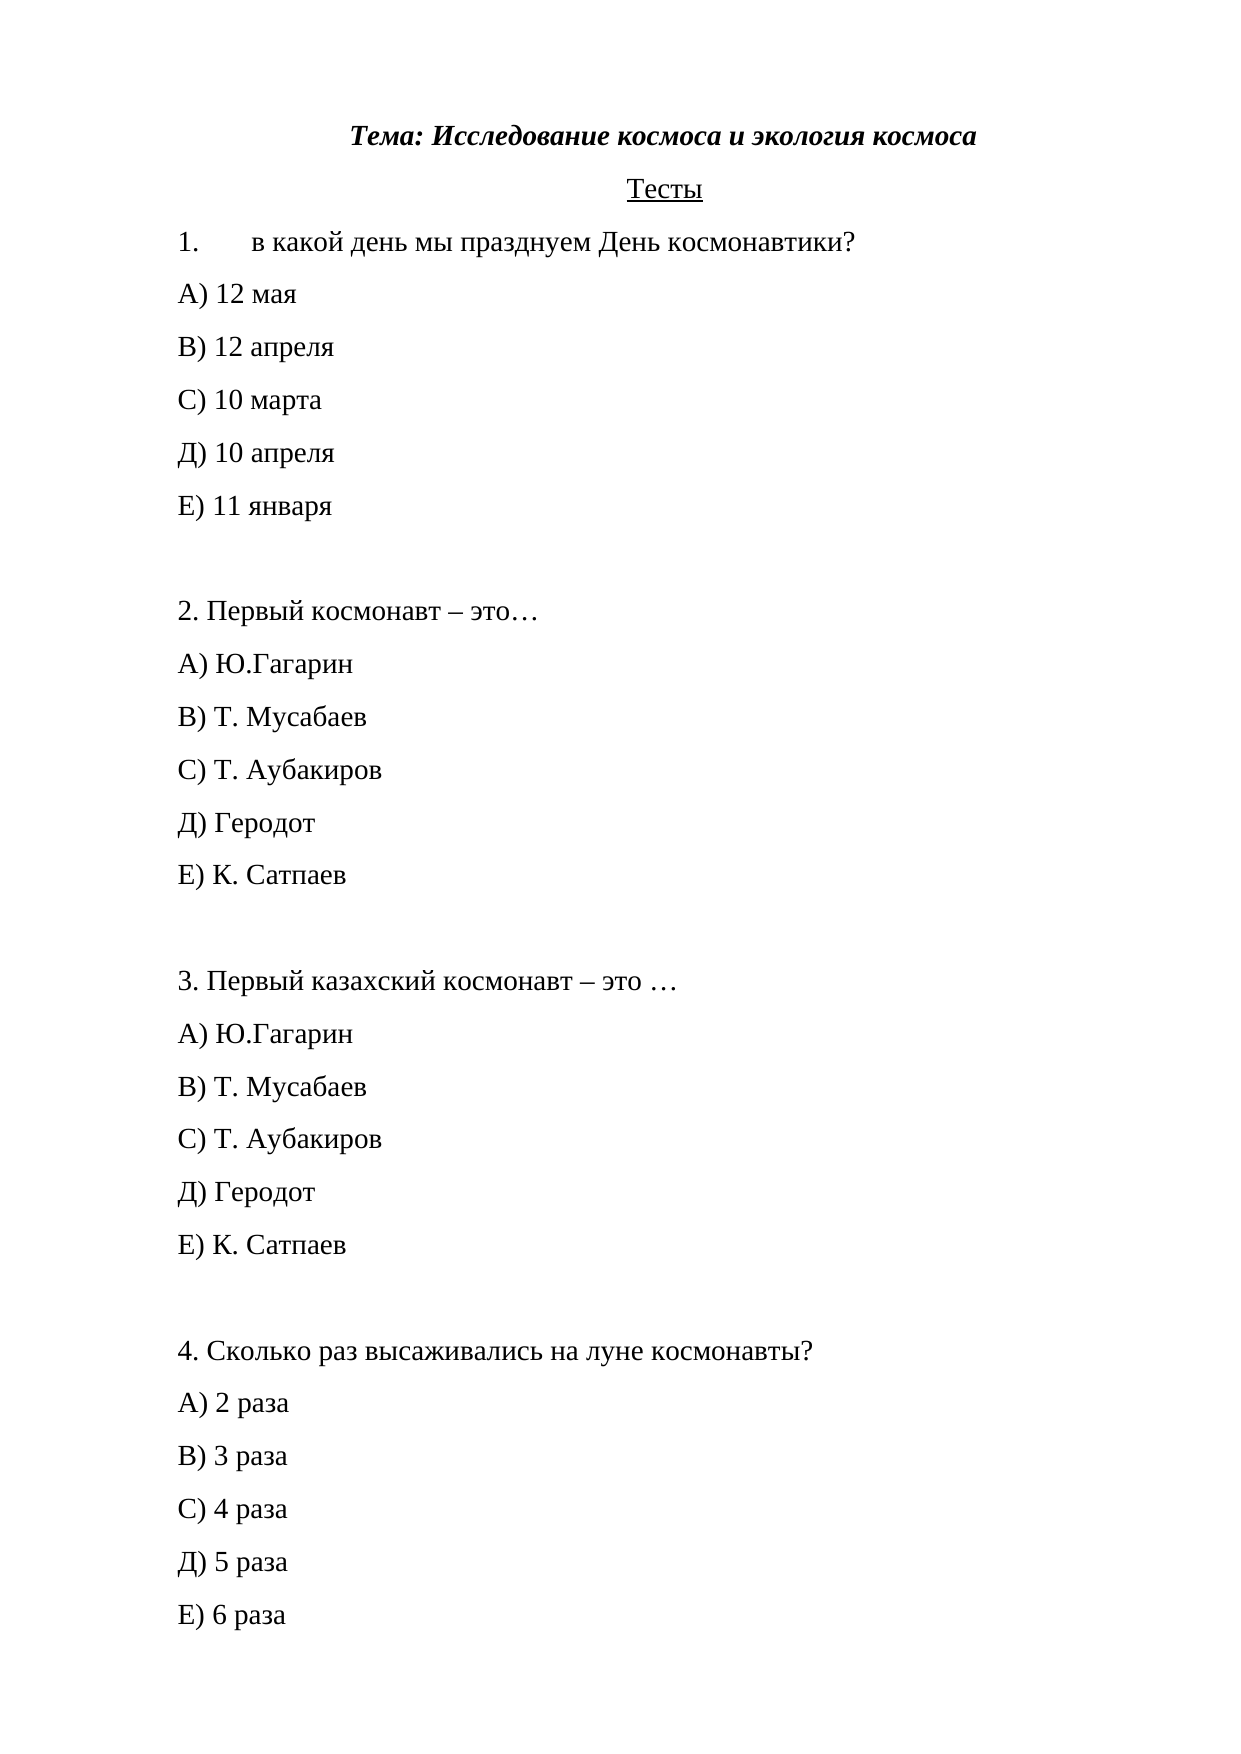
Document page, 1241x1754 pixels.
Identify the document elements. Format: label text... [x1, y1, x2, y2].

text Е) 11 января [177, 488, 1152, 521]
text 4. Сколько раз высаживались на луне космонавты? [177, 1333, 1152, 1366]
text Д) 10 апреля [177, 435, 1152, 468]
text 1. в какой день мы празднуем День космонавтики? [177, 224, 1152, 257]
text 3. Первый казахский космонавт – это … [177, 963, 1152, 997]
text Е) 6 раза [177, 1597, 1152, 1630]
text С) 10 марта [177, 382, 1152, 416]
text А) Ю.Гагарин [177, 1016, 1152, 1049]
text А) Ю.Гагарин [177, 646, 1152, 680]
text В) 12 апреля [177, 329, 1152, 363]
text В) 3 раза [177, 1438, 1152, 1472]
text Д) Геродот [177, 1174, 1152, 1208]
text С) Т. Аубакиров [177, 752, 1152, 785]
text В) Т. Мусабаев [177, 1069, 1152, 1102]
text Д) 5 раза [177, 1544, 1152, 1578]
text 2. Первый космонавт – это… [177, 593, 1152, 627]
text В) Т. Мусабаев [177, 699, 1152, 733]
text Тесты [177, 171, 1152, 204]
text С) Т. Аубакиров [177, 1122, 1152, 1155]
text С) 4 раза [177, 1491, 1152, 1525]
text А) 2 раза [177, 1386, 1152, 1419]
text Тема: Исследование космоса и экология космоса [177, 118, 1152, 152]
text А) 12 мая [177, 277, 1152, 310]
text Е) К. Сатпаев [177, 1227, 1152, 1261]
text Е) К. Сатпаев [177, 857, 1152, 891]
text Д) Геродот [177, 805, 1152, 838]
